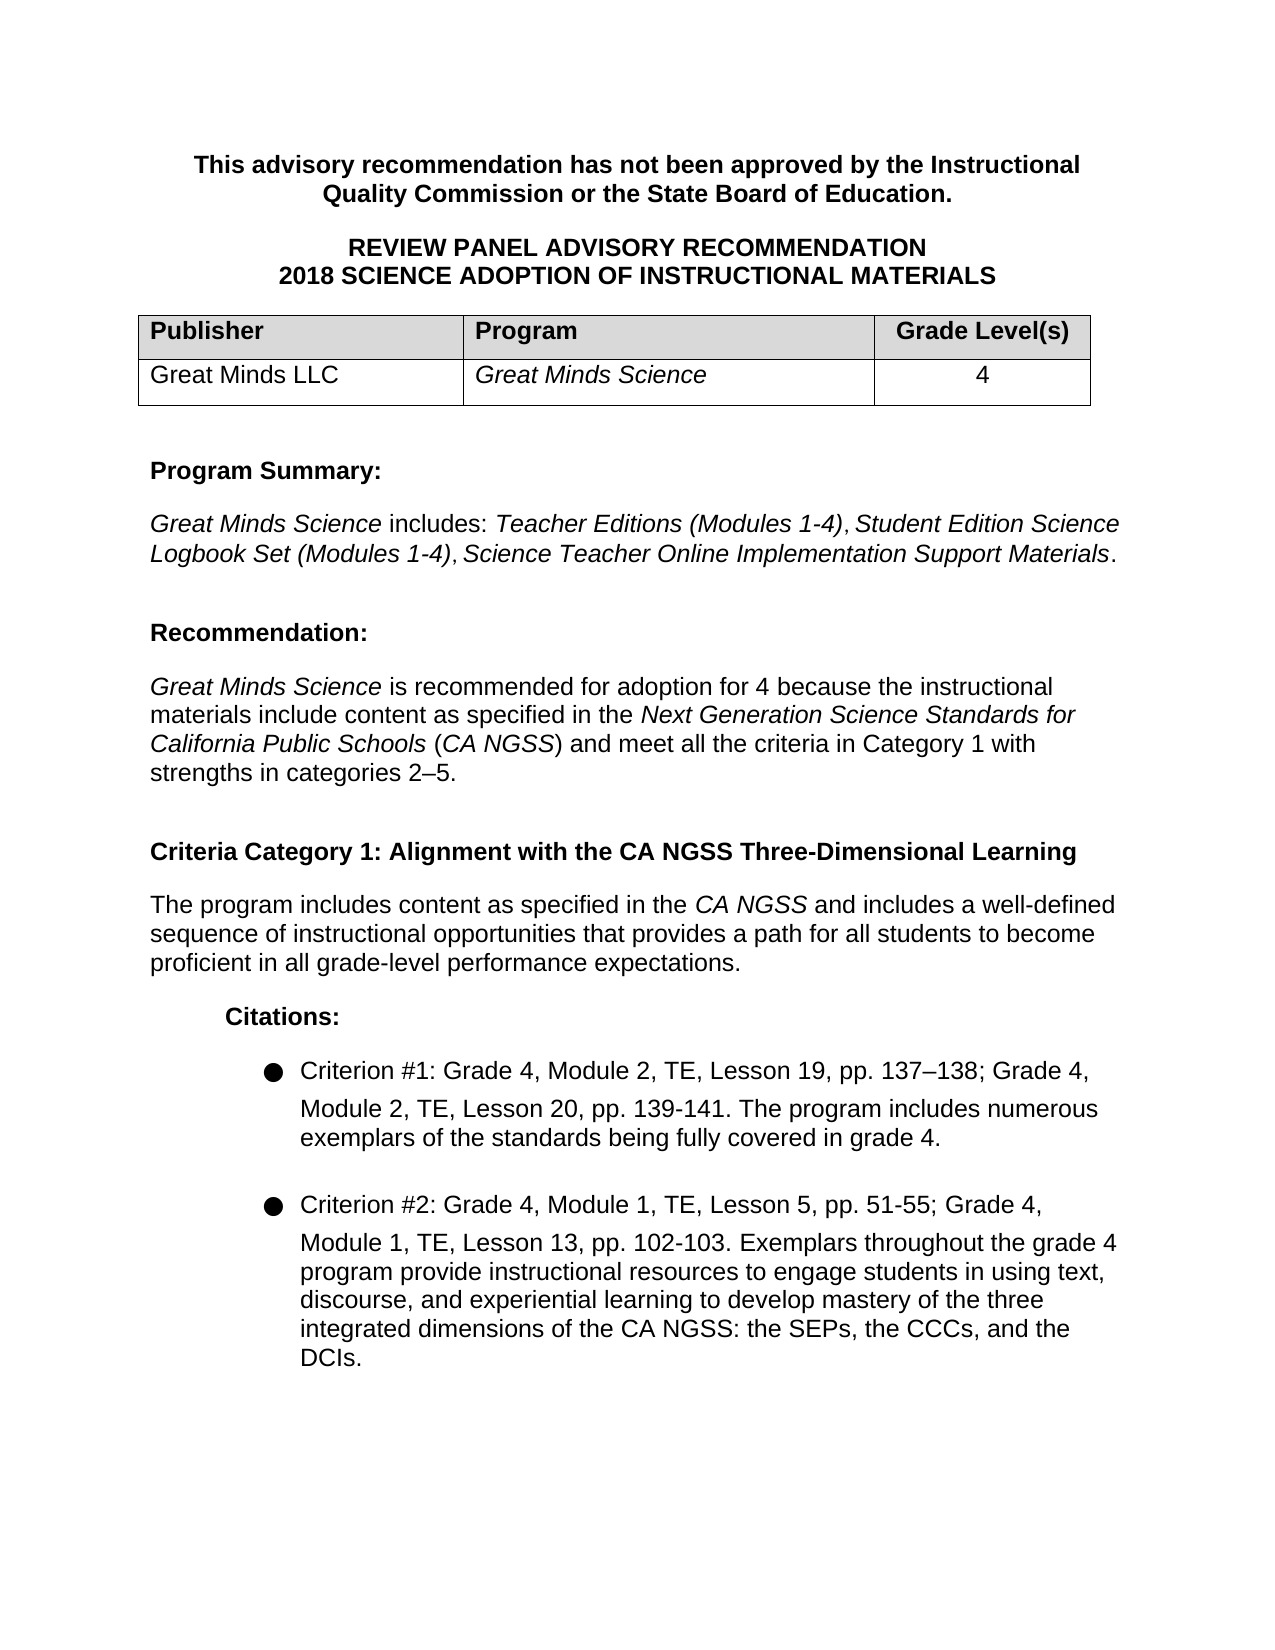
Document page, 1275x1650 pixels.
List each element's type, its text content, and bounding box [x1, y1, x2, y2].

text Citations: [225, 1001, 1125, 1030]
subtitle REVIEW PANEL ADVISORY RECOMMENDATION 2018 SCIENCE ADOPTION OF INSTRUCTIONAL MATERIALS [150, 232, 1125, 290]
subtitle Criteria Category 1: Alignment with the CA NGSS Three-Dimensional Learning [150, 836, 1125, 865]
list Criterion #2: Grade 4, Module 1, TE, Lesson 5, pp. 51-55; Grade 4, Module 1, TE, Lesson 13, pp. 102-103. Exemplars throughout the grade 4 program provide instructional resources to engage students in using text, discourse, and experiential learning to develop mastery of the three integrated dimensions of the CA NGSS: the SEPs, the CCCs, and the DCIs. [262, 1176, 1125, 1371]
table_cell 4 [875, 360, 1090, 404]
text This advisory recommendation has not been approved by the Instructional Quality Commission or the State Board of Education. [150, 150, 1125, 207]
table_header Publisher [139, 316, 463, 359]
subtitle Program Summary: [150, 456, 1125, 484]
table_header Program [464, 316, 874, 359]
table_header Grade Level(s) [875, 316, 1090, 359]
table_cell Great Minds LLC [139, 360, 463, 404]
list Criterion #1: Grade 4, Module 2, TE, Lesson 19, pp. 137–138; Grade 4, Module 2, TE, Lesson 20, pp. 139-141. The program includes numerous exemplars of the standards being fully covered in grade 4. [262, 1043, 1125, 1151]
table_cell Great Minds Science [464, 360, 874, 404]
text The program includes content as specified in the CA NGSS and includes a well-defined sequence of instructional opportunities that provides a path for all students to become proficient in all grade-level performance expectations. [150, 890, 1125, 976]
text Great Minds Science is recommended for adoption for 4 because the instructional materials include content as specified in the Next Generation Science Standards for California Public Schools (CA NGSS) and meet all the criteria in Category 1 with strengths in categories 2–5. [150, 671, 1125, 786]
text Great Minds Science includes: Teacher Editions (Modules 1-4), Student Edition Science Logbook Set (Modules 1-4), Science Teacher Online Implementation Support Materials. [150, 509, 1125, 568]
subtitle Recommendation: [150, 618, 1125, 646]
